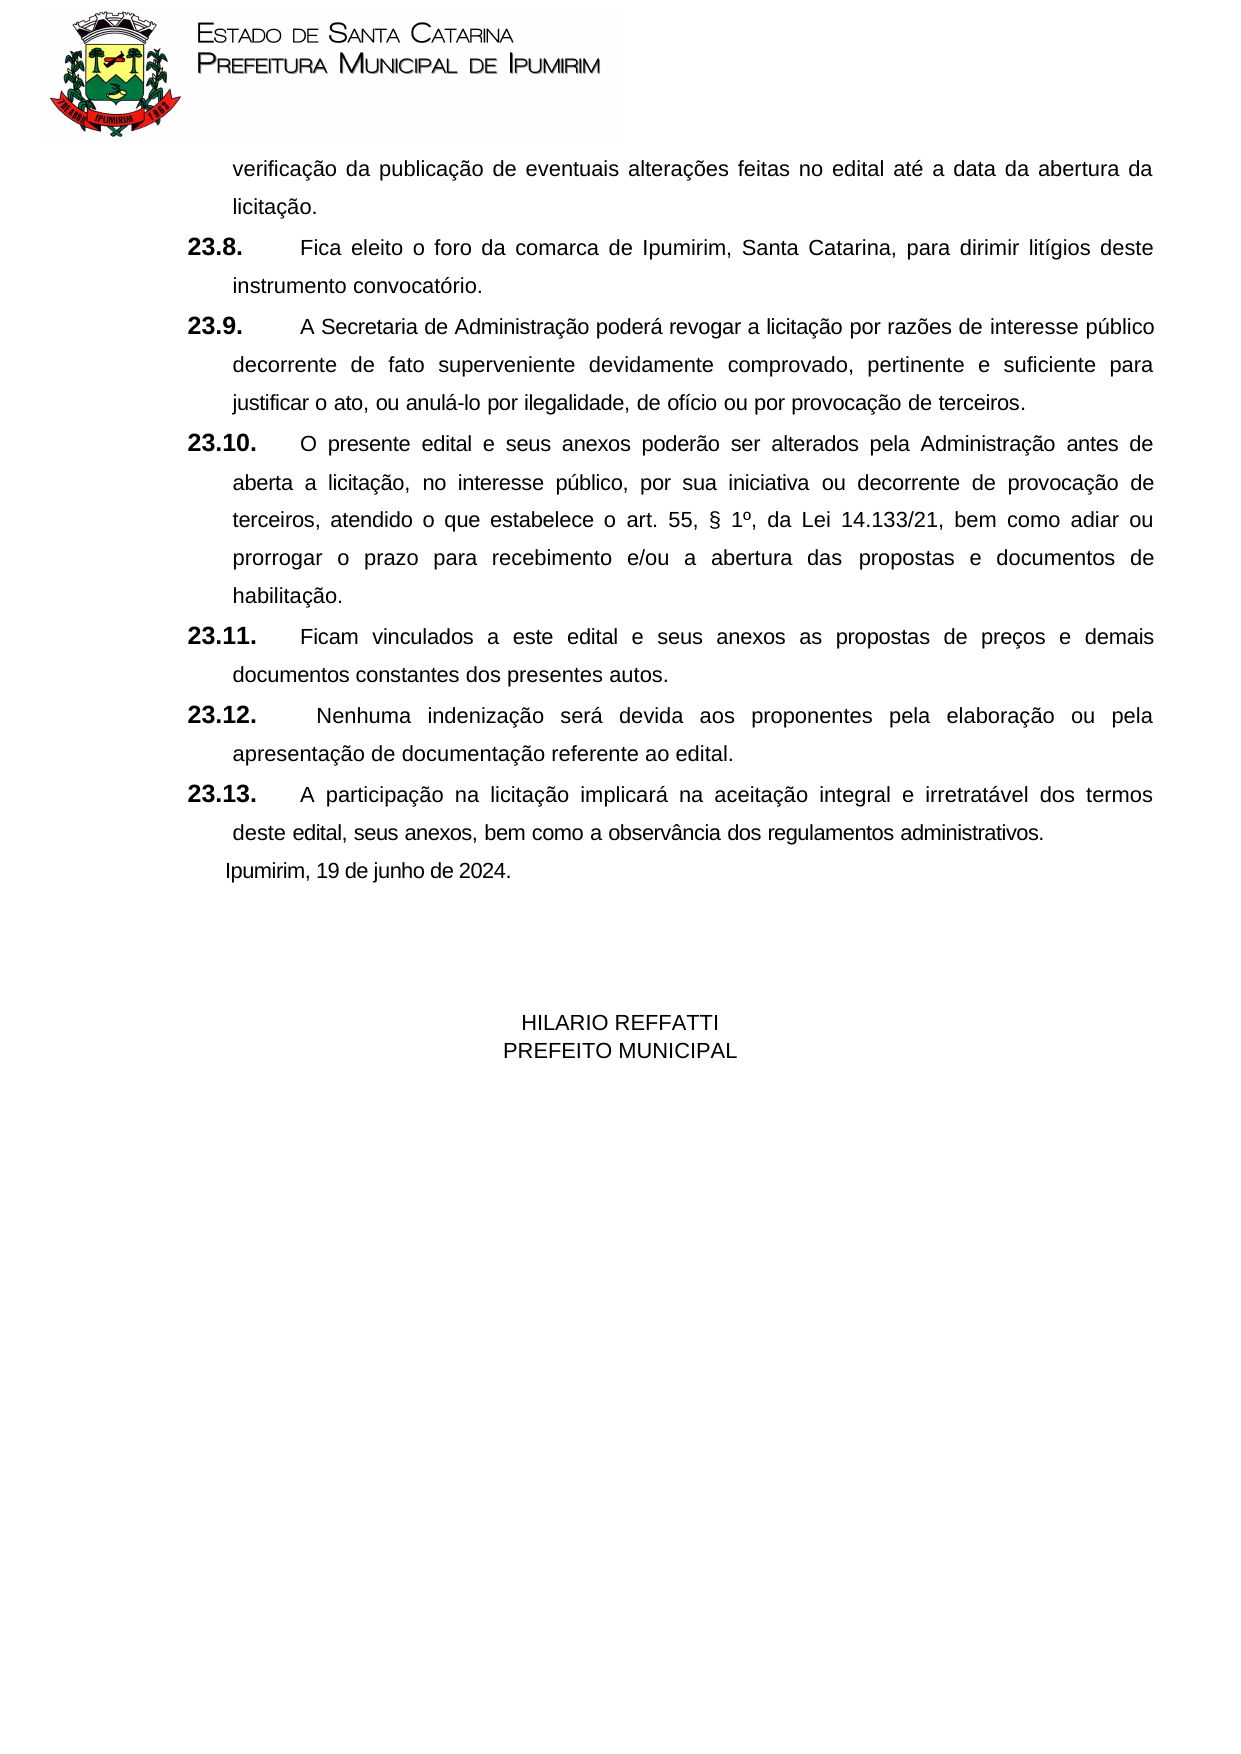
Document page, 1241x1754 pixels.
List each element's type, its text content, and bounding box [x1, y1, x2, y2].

text PREFEITO MUNICIPAL [150, 1038, 1090, 1063]
list A Secretaria de Administração poderá revogar a licitação por razões de interesse público decorrente de fato superveniente devidamente comprovado, pertinente e suficiente para justificar o ato, ou anulá-lo por ilegalidade, de ofício ou por provocação de terceiros. [187, 311, 1155, 415]
list Ficam vinculados a este edital e seus anexos as propostas de preços e demais documentos constantes dos presentes autos. [187, 621, 1155, 687]
list Fica eleito o foro da comarca de Ipumirim, Santa Catarina, para dirimir litígios deste instrumento convocatório. [187, 232, 1155, 298]
list A participação na licitação implicará na aceitação integral e irretratável dos termos deste edital, seus anexos, bem como a observância dos regulamentos administrativos. [187, 779, 1155, 846]
list Nenhuma indenização será devida aos proponentes pela elaboração ou pela apresentação de documentação referente ao edital. [187, 700, 1155, 766]
text HILARIO REFFATTI [150, 1009, 1090, 1034]
list O presente edital e seus anexos poderão ser alterados pela Administração antes de aberta a licitação, no interesse público, por sua iniciativa ou decorrente de provocação de terceiros, atendido o que estabelece o art. 55, § 1º, da Lei 14.133/21, bem como adiar ou prorrogar o prazo para recebimento e/ou a abertura das propostas e documentos de habilitação. [187, 428, 1155, 608]
picture [41, 7, 620, 143]
list Ipumirim, 19 de junho de 2024. [225, 858, 1155, 883]
